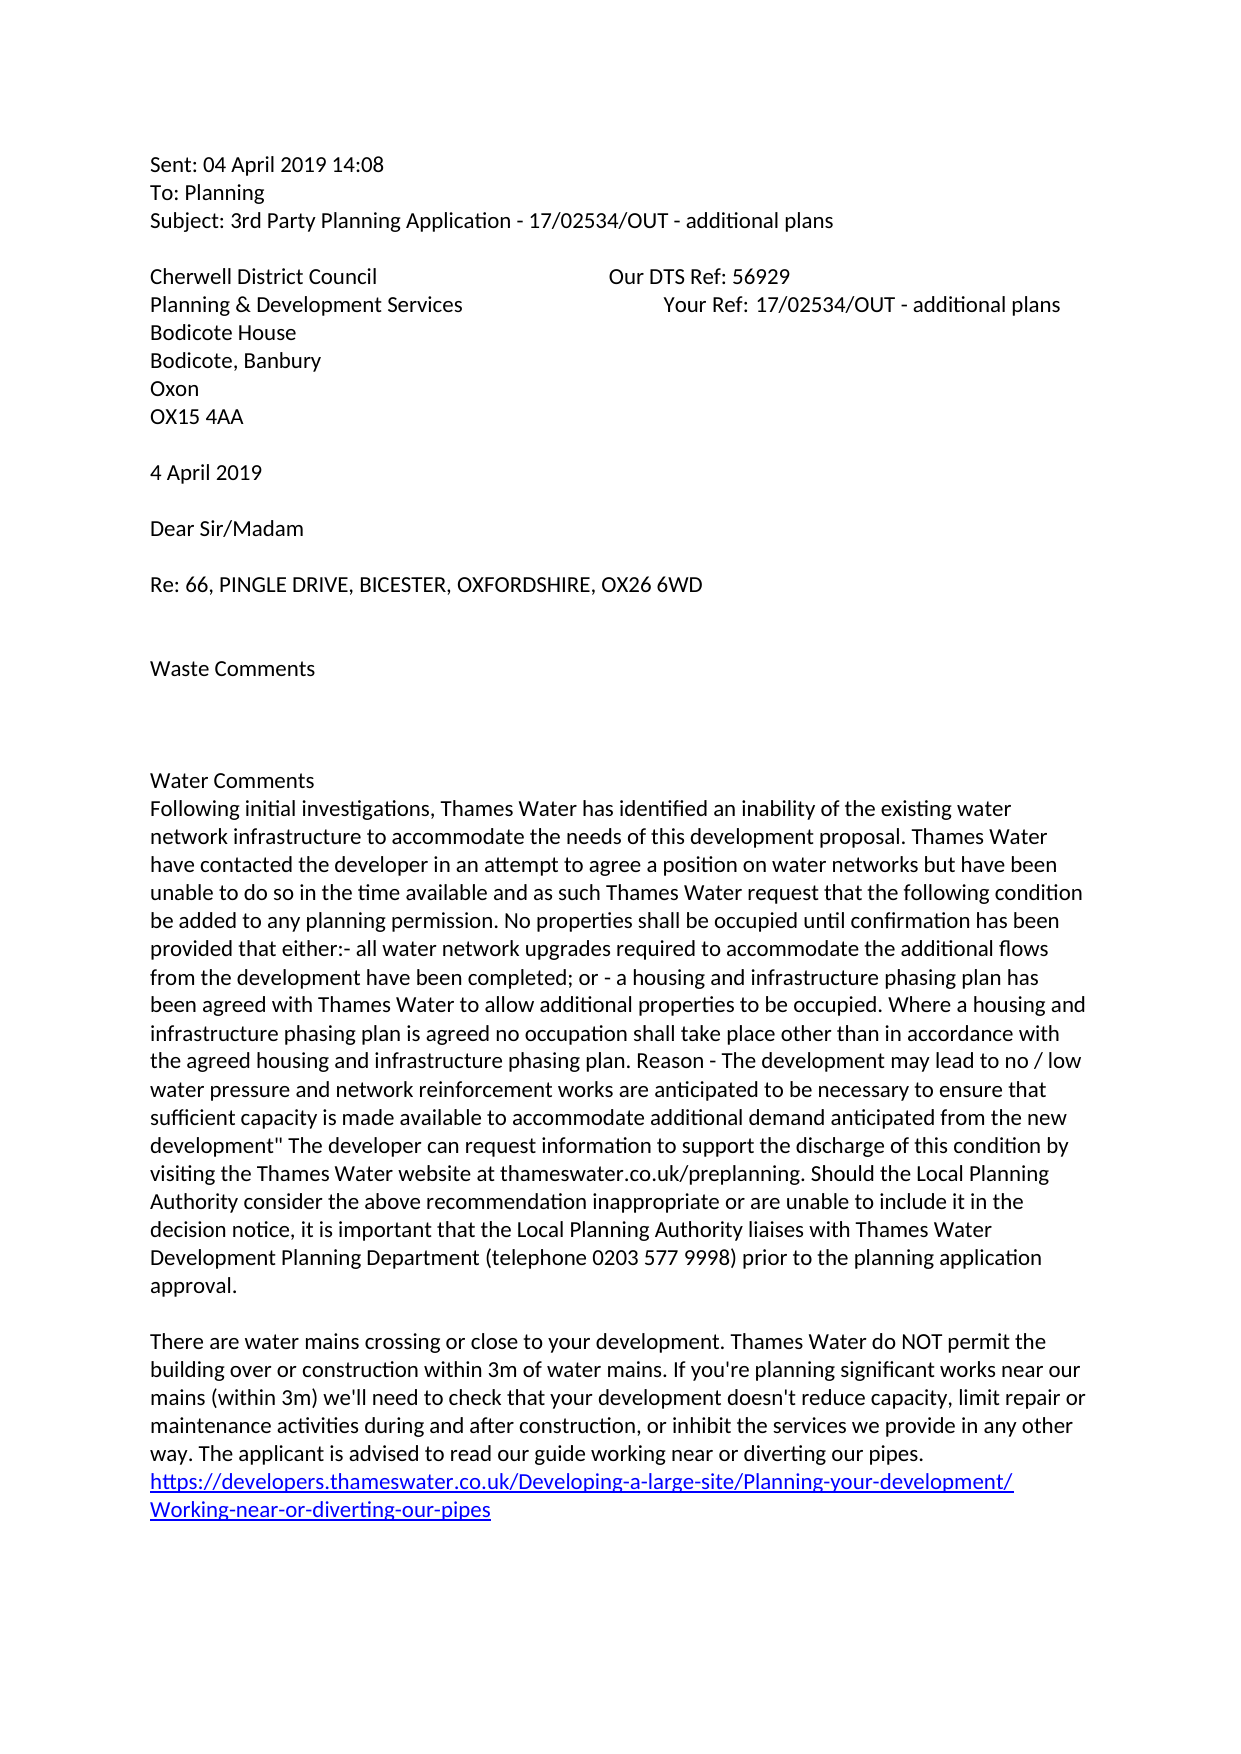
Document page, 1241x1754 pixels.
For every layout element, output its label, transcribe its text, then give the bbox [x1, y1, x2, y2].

text Planning & Development Services Your Ref: 17/02534/OUT - additional plans [150, 290, 1090, 318]
text OX15 4AA [150, 402, 1090, 430]
text Water Comments [150, 766, 1090, 794]
text Subject: 3rd Party Planning Application - 17/02534/OUT - additional plans [150, 206, 1090, 234]
text Bodicote, Banbury [150, 346, 1090, 374]
text Oxon [150, 374, 1090, 402]
text There are water mains crossing or close to your development. Thames Water do NOT permit the building over or construction within 3m of water mains. If you're planning significant works near our mains (within 3m) we'll need to check that your development doesn't reduce capacity, limit repair or maintenance activities during and after construction, or inhibit the services we provide in any other way. The applicant is advised to read our guide working near or diverting our pipes. https://developers.thameswater.co.uk/Developing-a-large-site/Planning-your-development/Working-near-or-diverting-our-pipes [150, 1327, 1090, 1523]
text Waste Comments [150, 654, 1090, 682]
text Following initial investigations, Thames Water has identified an inability of the existing water network infrastructure to accommodate the needs of this development proposal. Thames Water have contacted the developer in an attempt to agree a position on water networks but have been unable to do so in the time available and as such Thames Water request that the following condition be added to any planning permission. No properties shall be occupied until confirmation has been provided that either:- all water network upgrades required to accommodate the additional flows from the development have been completed; or - a housing and infrastructure phasing plan has been agreed with Thames Water to allow additional properties to be occupied. Where a housing and infrastructure phasing plan is agreed no occupation shall take place other than in accordance with the agreed housing and infrastructure phasing plan. Reason - The development may lead to no / low water pressure and network reinforcement works are anticipated to be necessary to ensure that sufficient capacity is made available to accommodate additional demand anticipated from the new development" The developer can request information to support the discharge of this condition by visiting the Thames Water website at thameswater.co.uk/preplanning. Should the Local Planning Authority consider the above recommendation inappropriate or are unable to include it in the decision notice, it is important that the Local Planning Authority liaises with Thames Water Development Planning Department (telephone 0203 577 9998) prior to the planning application approval. [150, 794, 1090, 1299]
text Re: 66, PINGLE DRIVE, BICESTER, OXFORDSHIRE, OX26 6WD [150, 570, 1090, 598]
text 4 April 2019 [150, 458, 1090, 486]
text Bodicote House [150, 318, 1090, 346]
text Cherwell District Council Our DTS Ref: 56929 [150, 262, 1090, 290]
text Dear Sir/Madam [150, 514, 1090, 542]
text To: Planning [150, 178, 1090, 206]
text Sent: 04 April 2019 14:08 [150, 150, 1090, 178]
